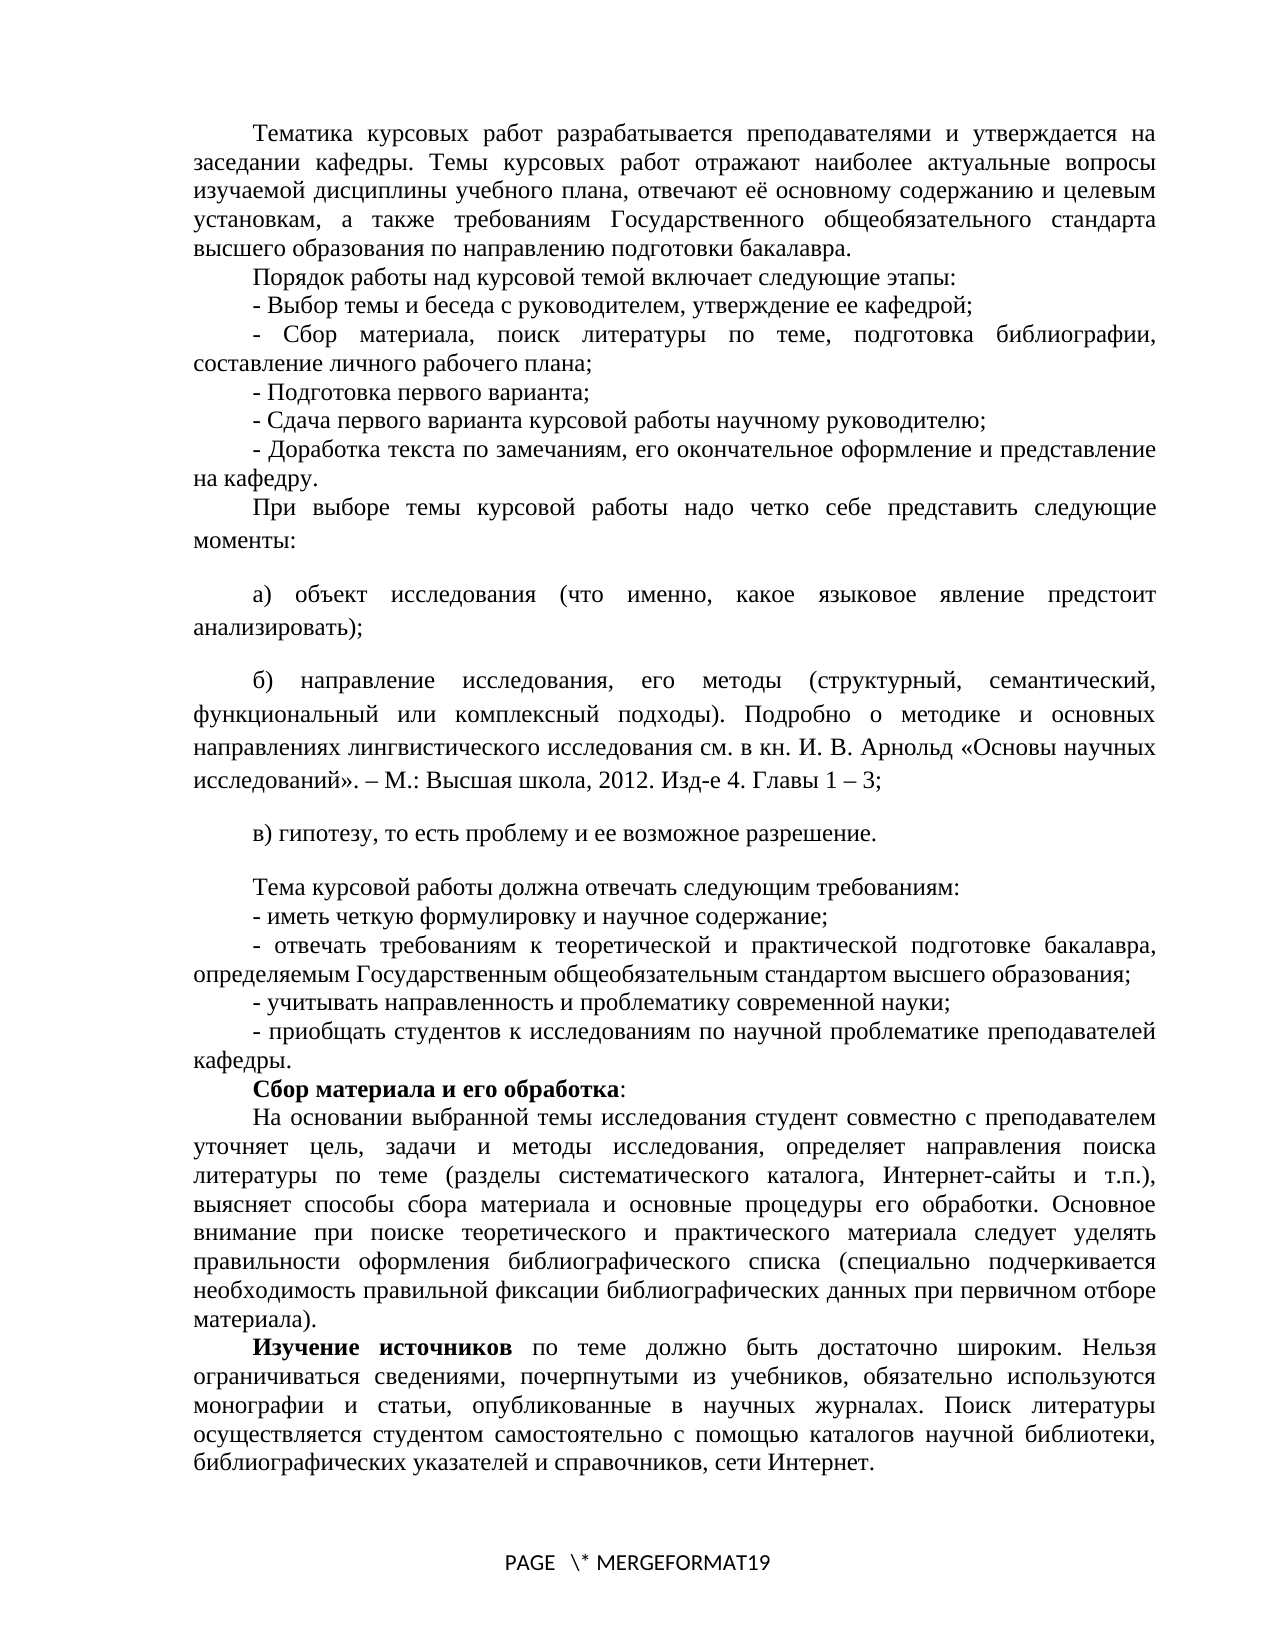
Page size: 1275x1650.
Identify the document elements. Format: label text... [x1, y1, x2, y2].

text - Доработка текста по замечаниям, его окончательное оформление и представление на кафедру. [193, 434, 1157, 492]
text Сбор материала и его обработка: [193, 1074, 1157, 1102]
text - приобщать студентов к исследованиям по научной проблематике преподавателей кафедры. [193, 1016, 1157, 1074]
text При выборе темы курсовой работы надо четко себе представить следующие моменты: [193, 492, 1157, 554]
text - Подготовка первого варианта; [193, 377, 1157, 406]
text - учитывать направленность и проблематику современной науки; [193, 987, 1157, 1016]
text - Сдача первого варианта курсовой работы научному руководителю; [193, 406, 1157, 434]
text Тематика курсовых работ разрабатывается преподавателями и утверждается на заседании кафедры. Темы курсовых работ отражают наиболее актуальные вопросы изучаемой дисциплины учебного плана, отвечают её основному содержанию и целевым установкам, а также требованиям Государственного общеобязательного стандарта высшего образования по направлению подготовки бакалавра. [193, 118, 1157, 262]
text - иметь четкую формулировку и научное содержание; [193, 901, 1157, 930]
text Порядок работы над курсовой темой включает следующие этапы: [193, 262, 1157, 291]
text а) объект исследования (что именно, какое языковое явление предстоит анализировать); [193, 579, 1157, 641]
text - Сбор материала, поиск литературы по теме, подготовка библиографии, составление личного рабочего плана; [193, 319, 1157, 377]
text - отвечать требованиям к теоретической и практической подготовке бакалавра, определяемым Государственным общеобязательным стандартом высшего образования; [193, 930, 1157, 987]
text На основании выбранной темы исследования студент совместно с преподавателем уточняет цель, задачи и методы исследования, определяет направления поиска литературы по теме (разделы систематического каталога, Интернет-сайты и т.п.), выясняет способы сбора материала и основные процедуры его обработки. Основное внимание при поиске теоретического и практического материала следует уделять правильности оформления библиографического списка (специально подчеркивается необходимость правильной фиксации библиографических данных при первичном отборе материала). [193, 1102, 1157, 1332]
text - Выбор темы и беседа с руководителем, утверждение ее кафедрой; [193, 291, 1157, 319]
text в) гипотезу, то есть проблему и ее возможное разрешение. [193, 818, 1157, 847]
text Тема курсовой работы должна отвечать следующим требованиям: [193, 872, 1157, 901]
text Изучение источников по теме должно быть достаточно широким. Нельзя ограничиваться сведениями, почерпнутыми из учебников, обязательно используются монографии и статьи, опубликованные в научных журналах. Поиск литературы осуществляется студентом самостоятельно с помощью каталогов научной библиотеки, библиографических указателей и справочников, сети Интернет. [193, 1332, 1157, 1476]
text б) направление исследования, его методы (структурный, семантический, функциональный или комплексный подходы). Подробно о методике и основных направлениях лингвистического исследования см. в кн. И. В. Арнольд «Основы научных исследований». – М.: Высшая школа, 2012. Изд-е 4. Главы 1 – 3; [193, 666, 1157, 793]
